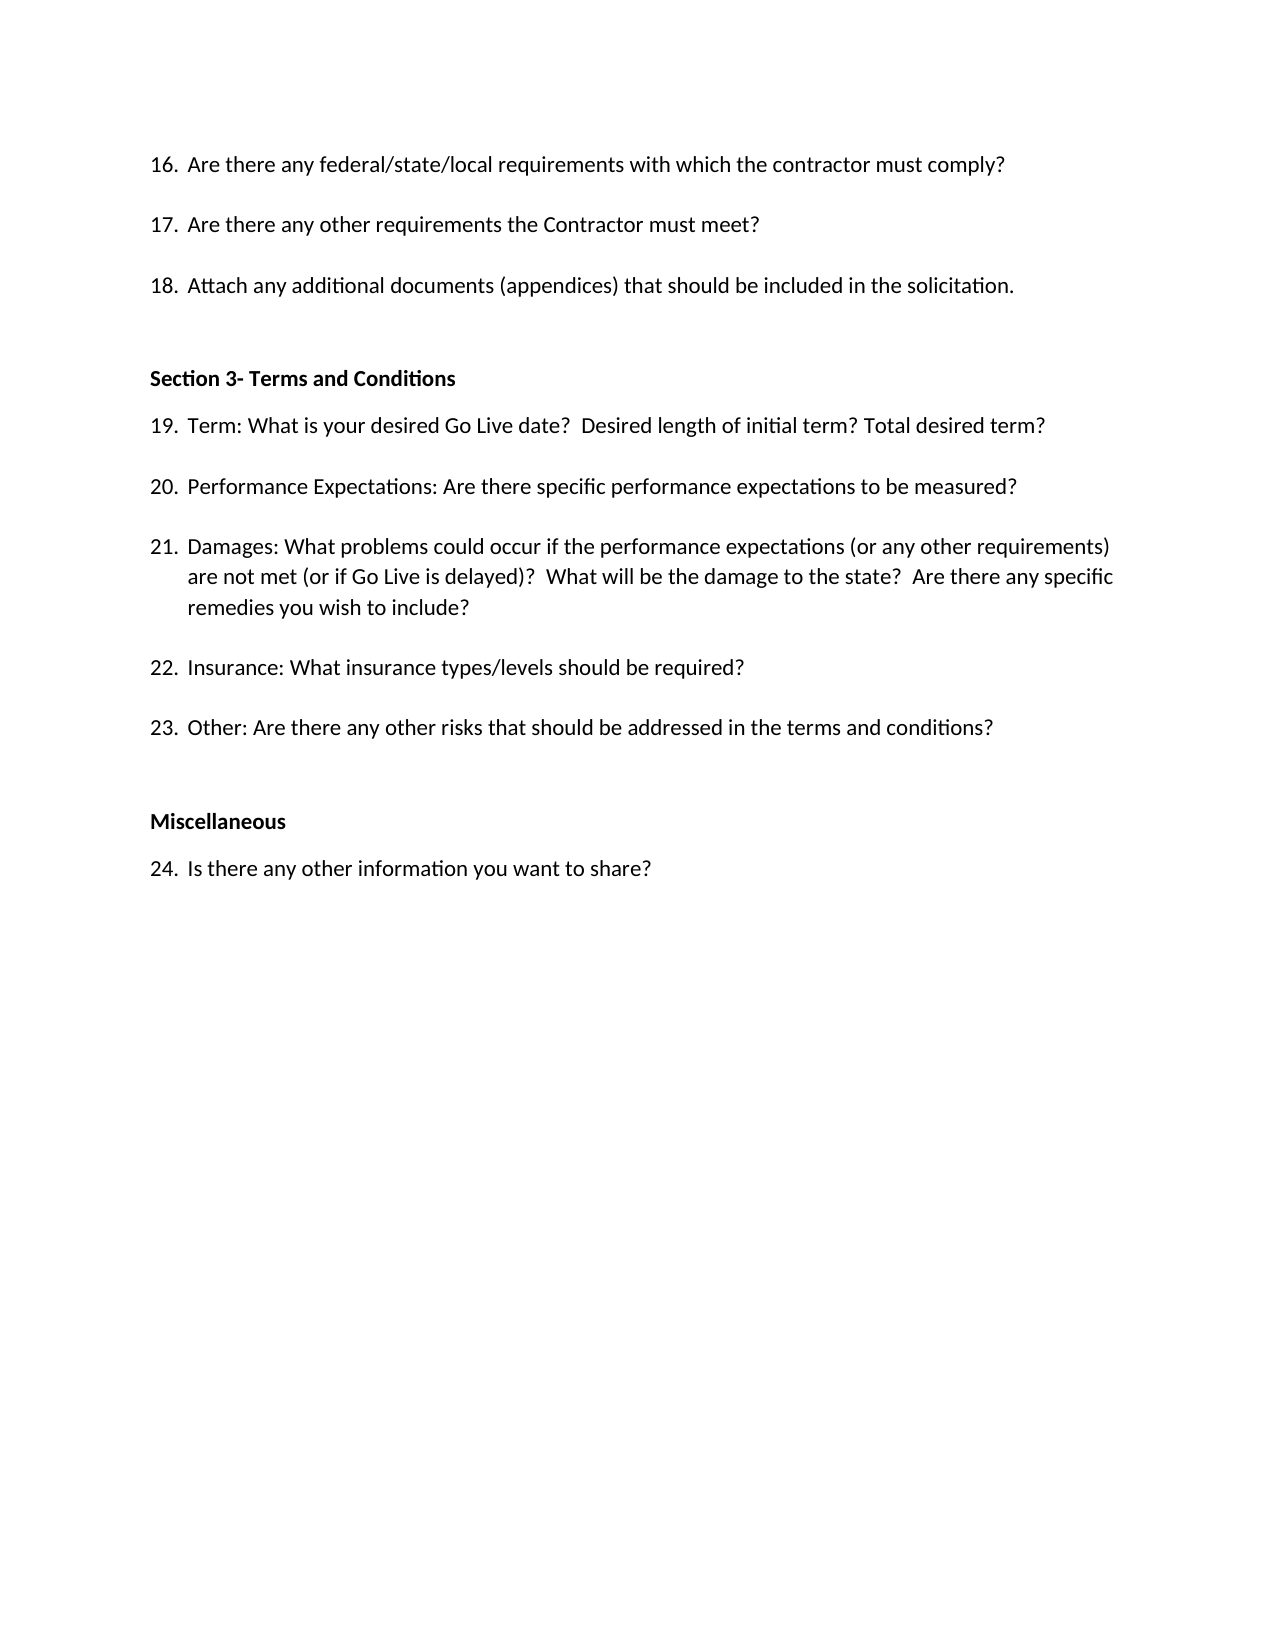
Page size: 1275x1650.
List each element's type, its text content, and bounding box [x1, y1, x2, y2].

text Miscellaneous [150, 807, 1125, 835]
list Damages: What problems could occur if the performance expectations (or any other requirements) are not met (or if Go Live is delayed)? What will be the damage to the state? Are there any specific remedies you wish to include? [150, 532, 1125, 621]
list Insurance: What insurance types/levels should be required? [150, 653, 1125, 681]
list Attach any additional documents (appendices) that should be included in the solicitation. [150, 271, 1125, 299]
list Term: What is your desired Go Live date? Desired length of initial term? Total desired term? [150, 411, 1125, 439]
list Is there any other information you want to share? [150, 854, 1125, 882]
list Other: Are there any other risks that should be addressed in the terms and conditions? [150, 713, 1125, 742]
list Are there any federal/state/local requirements with which the contractor must comply? [150, 150, 1125, 178]
list Performance Expectations: Are there specific performance expectations to be measured? [150, 472, 1125, 500]
text Section 3- Terms and Conditions [150, 364, 1125, 393]
list Are there any other requirements the Contractor must meet? [150, 210, 1125, 238]
